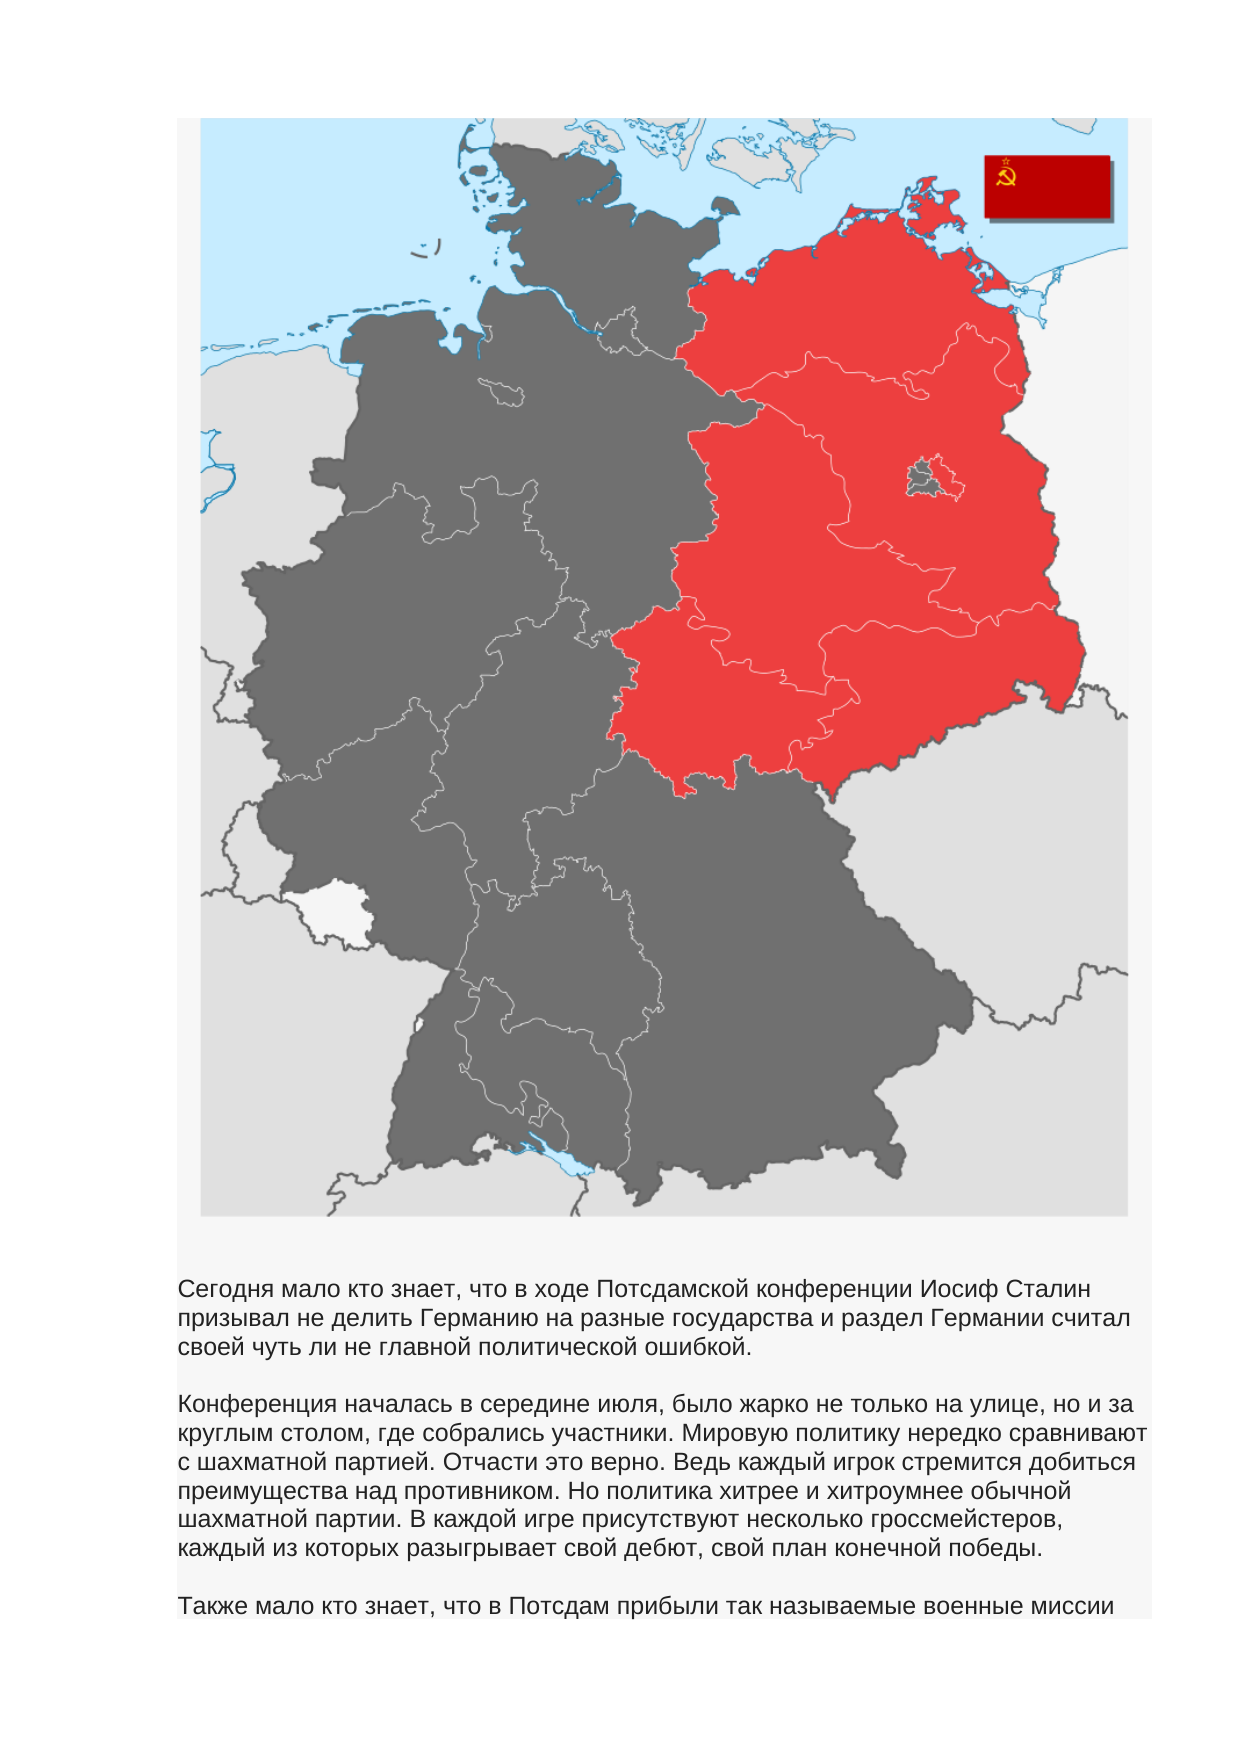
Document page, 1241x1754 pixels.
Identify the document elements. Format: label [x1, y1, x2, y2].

picture [200, 118, 1129, 1217]
text [177, 1217, 1152, 1619]
